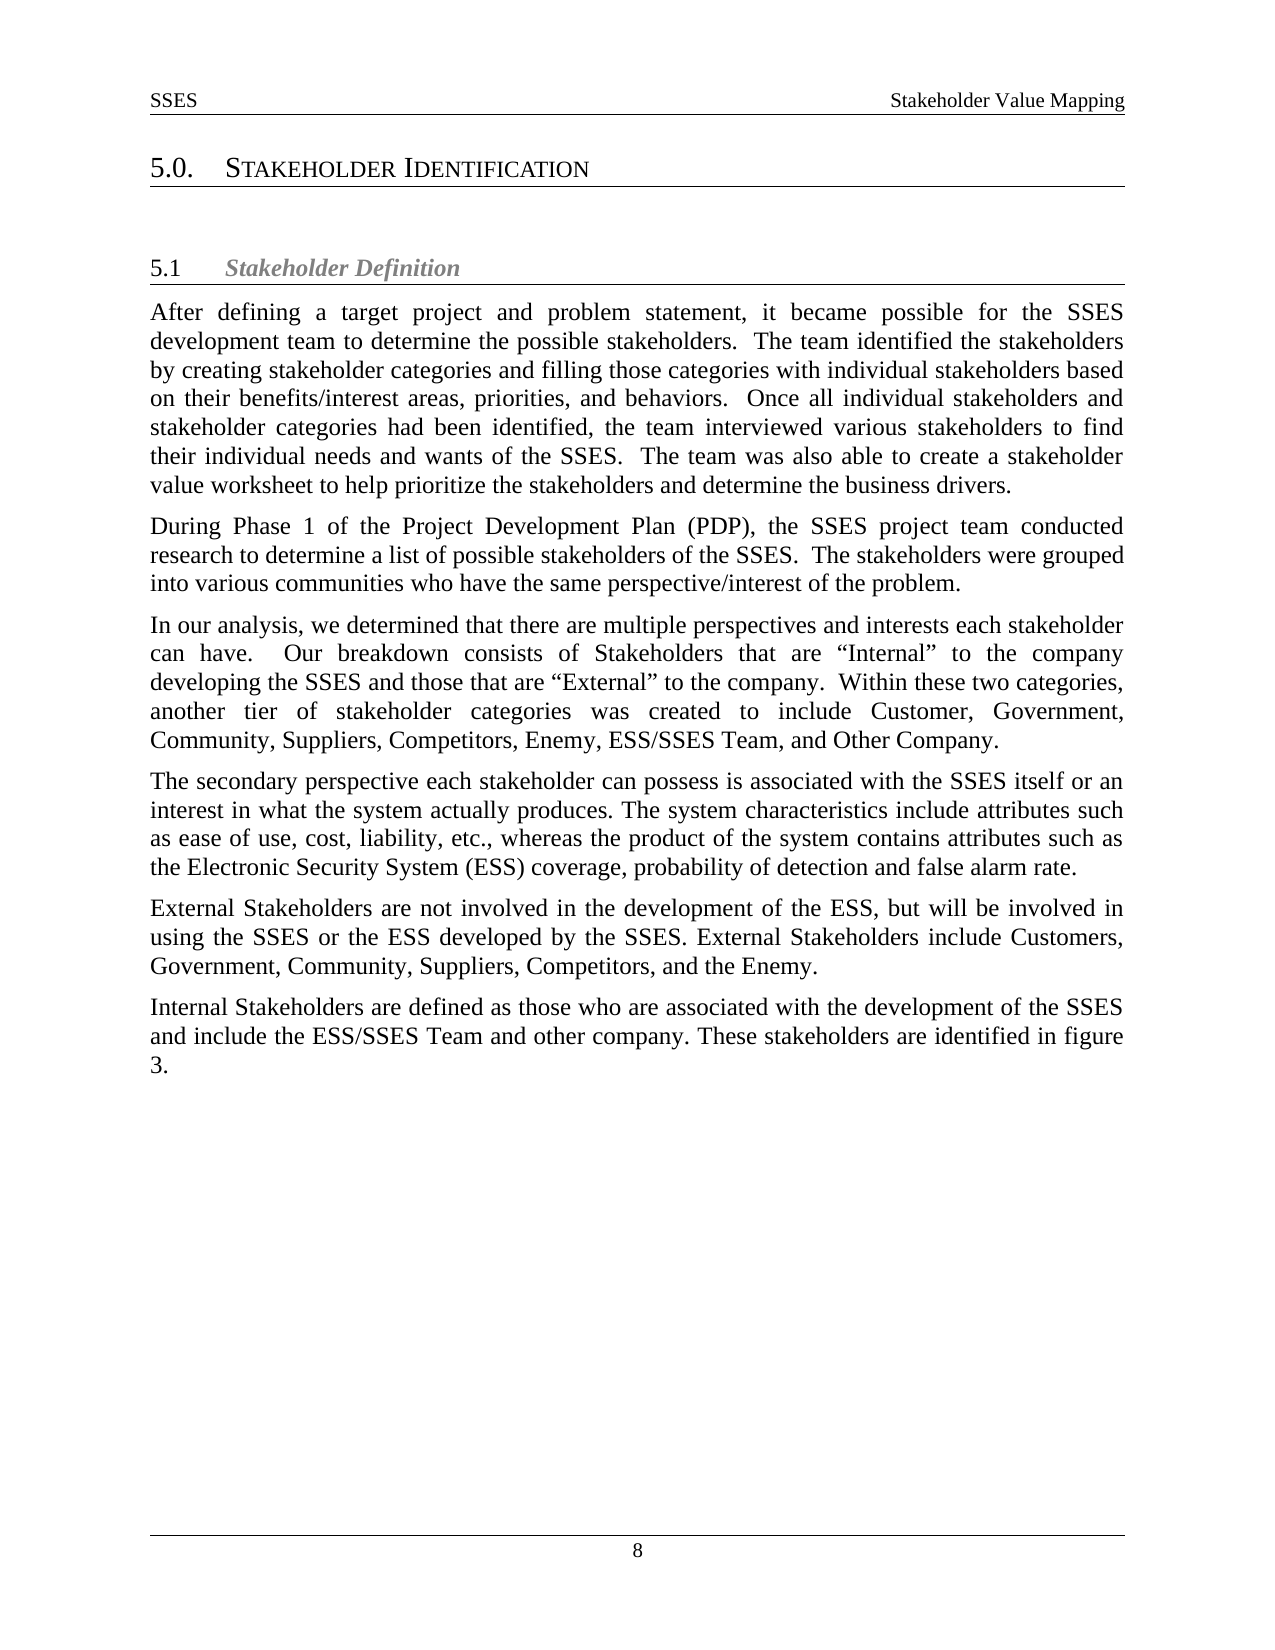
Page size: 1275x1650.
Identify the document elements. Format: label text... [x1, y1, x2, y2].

text During Phase 1 of the Project Development Plan (PDP), the SSES project team conducted research to determine a list of possible stakeholders of the SSES. The stakeholders were grouped into various communities who have the same perspective/interest of the problem. [150, 511, 1125, 597]
text In our analysis, we determined that there are multiple perspectives and interests each stakeholder can have. Our breakdown consists of Stakeholders that are “Internal” to the company developing the SSES and those that are “External” to the company. Within these two categories, another tier of stakeholder categories was created to include Customer, Government, Community, Suppliers, Competitors, Enemy, ESS/SSES Team, and Other Company. [150, 610, 1125, 753]
text External Stakeholders are not involved in the development of the ESS, but will be involved in using the SSES or the ESS developed by the SSES. External Stakeholders include Customers, Government, Community, Suppliers, Competitors, and the Enemy. [150, 893, 1125, 980]
text Internal Stakeholders are defined as those who are associated with the development of the SSES and include the ESS/SSES Team and other company. These stakeholders are identified in figure 3. [150, 992, 1125, 1078]
text The secondary perspective each stakeholder can possess is associated with the SSES itself or an interest in what the system actually produces. The system characteristics include attributes such as ease of use, cost, liability, etc., whereas the product of the system contains attributes such as the Electronic Security System (ESS) coverage, probability of detection and false alarm rate. [150, 766, 1125, 881]
subtitle Stakeholder Identification [150, 150, 1125, 186]
text After defining a target project and problem statement, it became possible for the SSES development team to determine the possible stakeholders. The team identified the stakeholders by creating stakeholder categories and filling those categories with individual stakeholders based on their benefits/interest areas, priorities, and behaviors. Once all individual stakeholders and stakeholder categories had been identified, the team interviewed various stakeholders to find their individual needs and wants of the SSES. The team was also able to create a stakeholder value worksheet to help prioritize the stakeholders and determine the business drivers. [150, 297, 1125, 498]
list Stakeholder Definition [150, 253, 1125, 284]
